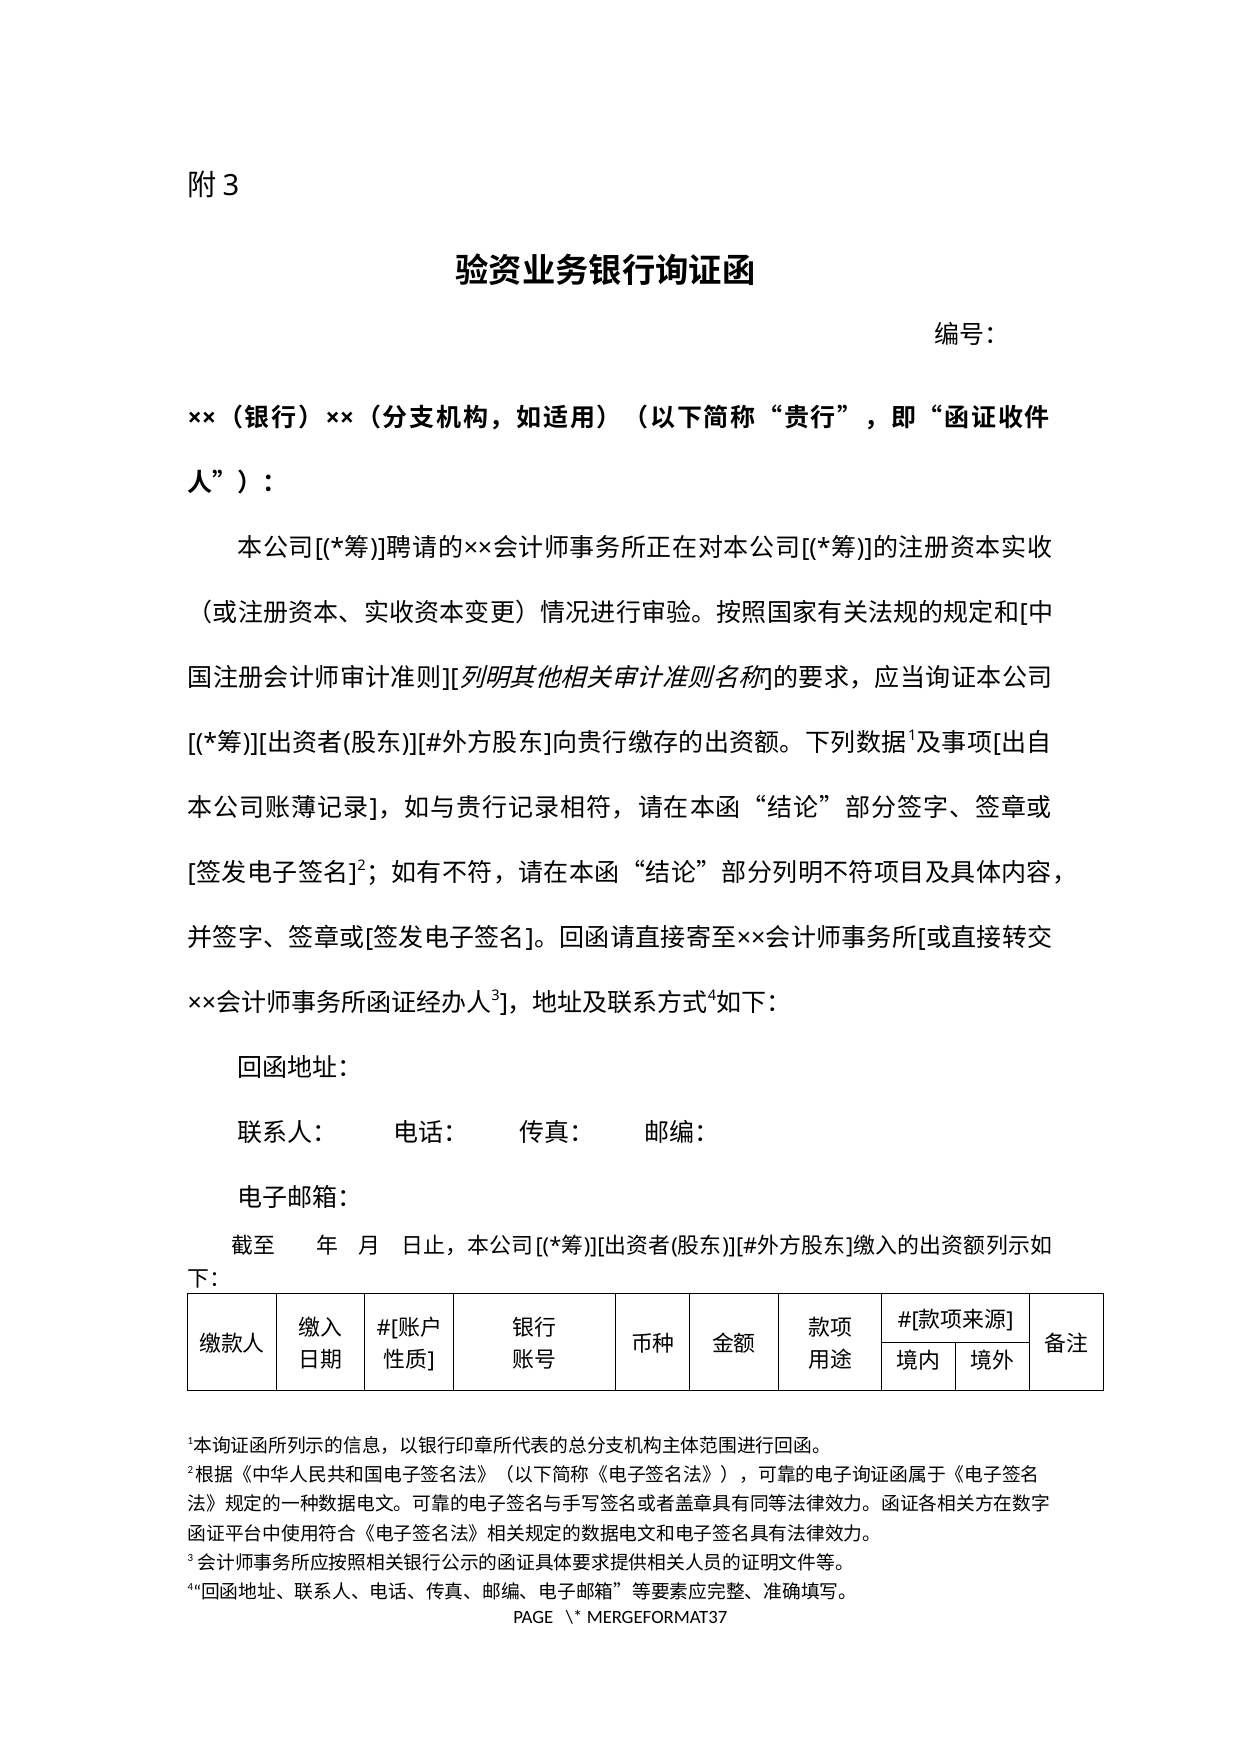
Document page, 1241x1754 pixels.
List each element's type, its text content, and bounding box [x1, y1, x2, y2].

table_header 缴入 日期 [277, 1294, 364, 1390]
table_header 金额 [690, 1294, 778, 1390]
text ××（银行）××（分支机构，如适用）（以下简称“贵行”，即“函证收件人”）： [187, 383, 1053, 513]
text 附3 [187, 150, 1053, 215]
text 电子邮箱： [187, 1163, 1053, 1228]
table_header 银行 账号 [454, 1294, 615, 1390]
table_header #[款项来源] [882, 1294, 1029, 1342]
text 编号： [187, 300, 1009, 365]
table_header #[账户性质] [365, 1294, 453, 1390]
table_cell 境内 [882, 1343, 955, 1390]
table_header 备注 [1030, 1294, 1103, 1390]
table_header 款项 用途 [779, 1294, 881, 1390]
subtitle 验资业务银行询证函 [187, 235, 1053, 300]
table_header 缴款人 [188, 1294, 276, 1390]
text 回函地址： [187, 1033, 1053, 1098]
table_cell 境外 [956, 1343, 1029, 1390]
text 截至 年 月 日止，本公司[(*筹)][出资者(股东)][#外方股东]缴入的出资额列示如下： [187, 1228, 1053, 1293]
text 本公司[(*筹)]聘请的××会计师事务所正在对本公司[(*筹)]的注册资本实收（或注册资本、实收资本变更）情况进行审验。按照国家有关法规的规定和[中国注册会计师审计准则][列明其他相关审计准则名称]的要求，应当询证本公司[(*筹)][出资者(股东)][#外方股东]向贵行缴存的出资额。下列数据及事项[出自本公司账薄记录]，如与贵行记录相符，请在本函“结论”部分签字、签章或[签发电子签名]；如有不符，请在本函“结论”部分列明不符项目及具体内容，并签字、签章或[签发电子签名]。回函请直接寄至××会计师事务所[或直接转交××会计师事务所函证经办人]，地址及联系方式如下： [187, 513, 1053, 1033]
text 联系人： 电话： 传真： 邮编： [187, 1098, 1053, 1163]
table_header 币种 [616, 1294, 689, 1390]
